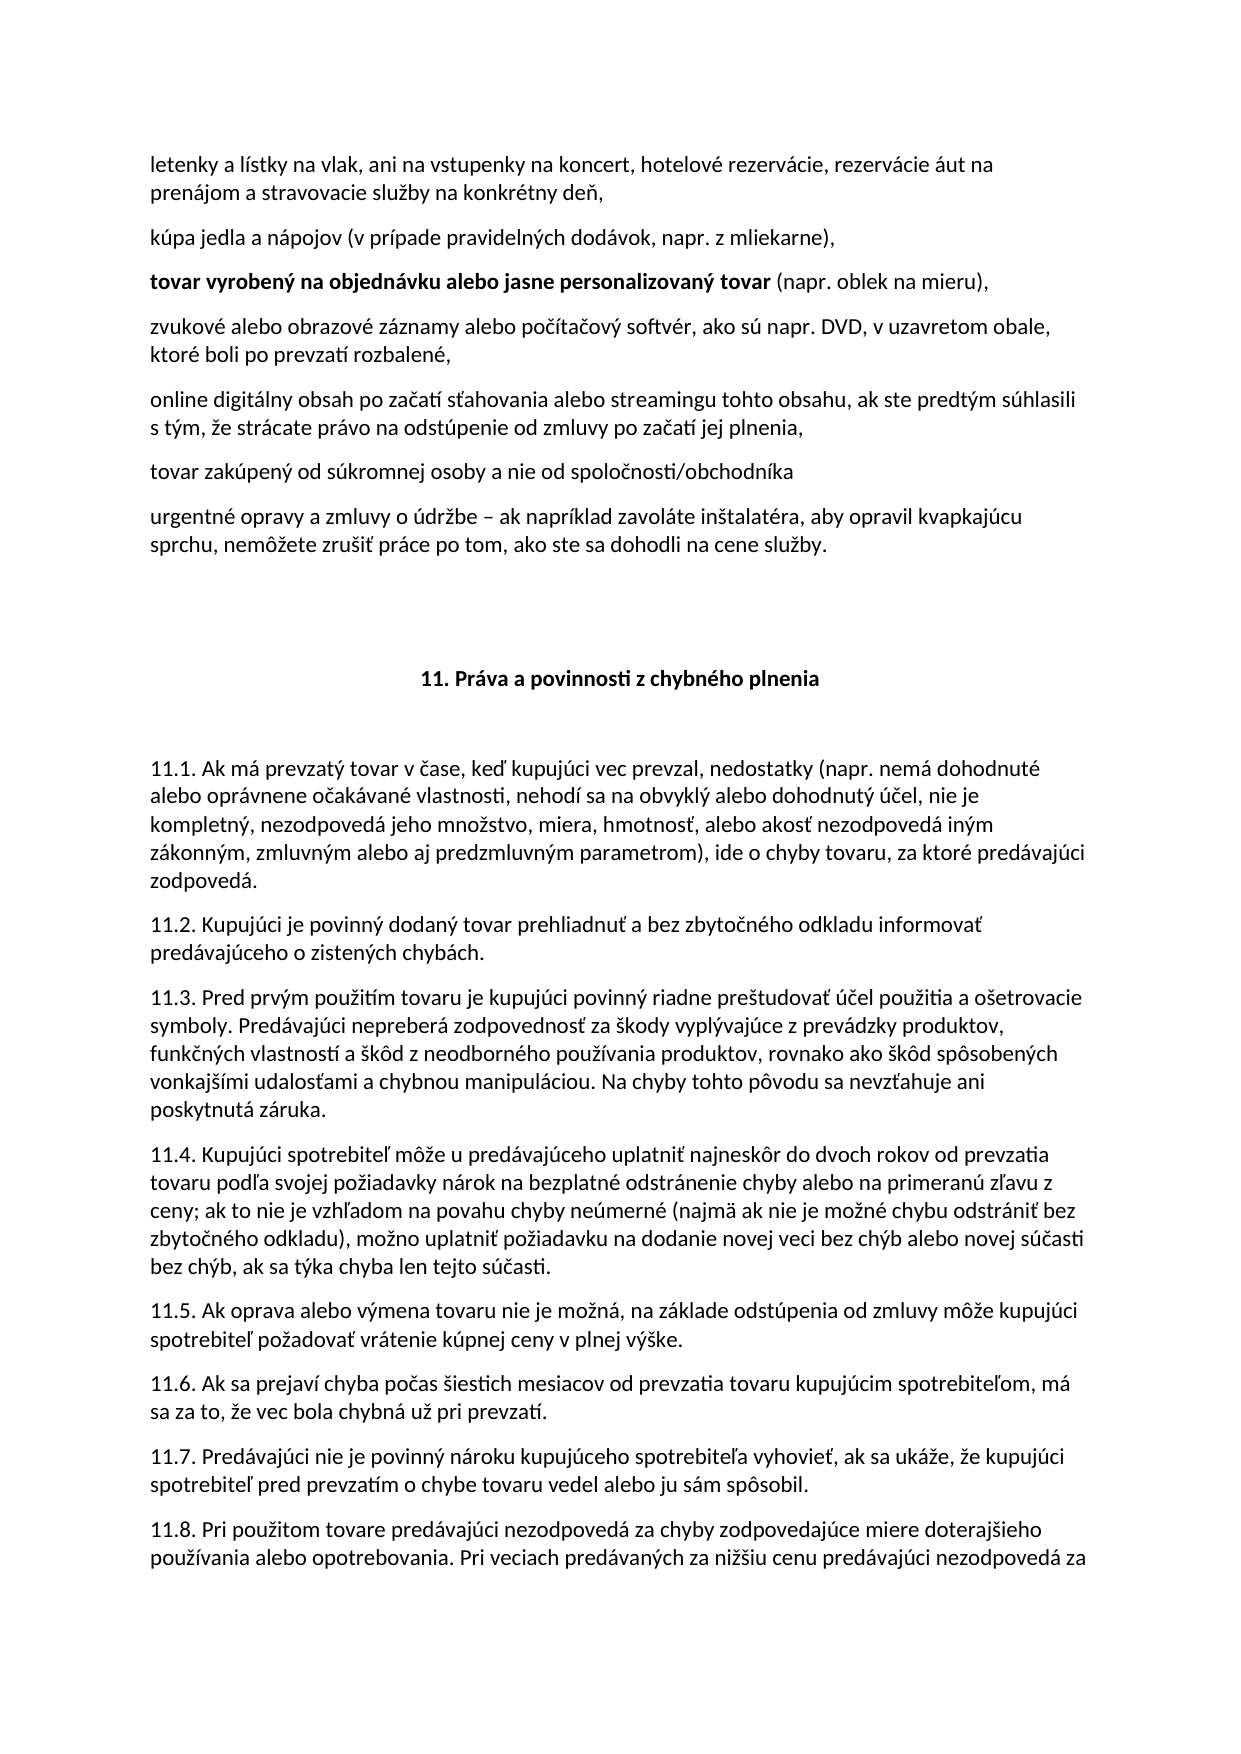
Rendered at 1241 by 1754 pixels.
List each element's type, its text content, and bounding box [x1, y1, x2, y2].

text 11. Práva a povinnosti z chybného plnenia [150, 664, 1090, 692]
text 11.3. Pred prvým použitím tovaru je kupujúci povinný riadne preštudovať účel použitia a ošetrovacie symboly. Predávajúci nepreberá zodpovednosť za škody vyplývajúce z prevádzky produktov, funkčných vlastností a škôd z neodborného používania produktov, rovnako ako škôd spôsobených vonkajšími udalosťami a chybnou manipuláciou. Na chyby tohto pôvodu sa nevzťahuje ani poskytnutá záruka. [150, 983, 1090, 1123]
text online digitálny obsah po začatí sťahovania alebo streamingu tohto obsahu, ak ste predtým súhlasili s tým, že strácate právo na odstúpenie od zmluvy po začatí jej plnenia, [150, 385, 1090, 441]
text tovar zakúpený od súkromnej osoby a nie od spoločnosti/obchodníka [150, 457, 1090, 486]
text 11.5. Ak oprava alebo výmena tovaru nie je možná, na základe odstúpenia od zmluvy môže kupujúci spotrebiteľ požadovať vrátenie kúpnej ceny v plnej výške. [150, 1297, 1090, 1353]
text 11.1. Ak má prevzatý tovar v čase, keď kupujúci vec prevzal, nedostatky (napr. nemá dohodnuté alebo oprávnene očakávané vlastnosti, nehodí sa na obvyklý alebo dohodnutý účel, nie je kompletný, nezodpovedá jeho množstvo, miera, hmotnosť, alebo akosť nezodpovedá iným zákonným, zmluvným alebo aj predzmluvným parametrom), ide o chyby tovaru, za ktoré predávajúci zodpovedá. [150, 754, 1090, 894]
text zvukové alebo obrazové záznamy alebo počítačový softvér, ako sú napr. DVD, v uzavretom obale, ktoré boli po prevzatí rozbalené, [150, 312, 1090, 368]
text 11.6. Ak sa prejaví chyba počas šiestich mesiacov od prevzatia tovaru kupujúcim spotrebiteľom, má sa za to, že vec bola chybná už pri prevzatí. [150, 1369, 1090, 1425]
text 11.7. Predávajúci nie je povinný nároku kupujúceho spotrebiteľa vyhovieť, ak sa ukáže, že kupujúci spotrebiteľ pred prevzatím o chybe tovaru vedel alebo ju sám spôsobil. [150, 1442, 1090, 1498]
text 11.2. Kupujúci je povinný dodaný tovar prehliadnuť a bez zbytočného odkladu informovať predávajúceho o zistených chybách. [150, 910, 1090, 966]
text urgentné opravy a zmluvy o údržbe – ak napríklad zavoláte inštalatéra, aby opravil kvapkajúcu sprchu, nemôžete zrušiť práce po tom, ako ste sa dohodli na cene služby. [150, 502, 1090, 558]
text kúpa jedla a nápojov (v prípade pravidelných dodávok, napr. z mliekarne), [150, 223, 1090, 251]
text tovar vyrobený na objednávku alebo jasne personalizovaný tovar (napr. oblek na mieru), [150, 267, 1090, 295]
text letenky a lístky na vlak, ani na vstupenky na koncert, hotelové rezervácie, rezervácie áut na prenájom a stravovacie služby na konkrétny deň, [150, 150, 1090, 206]
text 11.4. Kupujúci spotrebiteľ môže u predávajúceho uplatniť najneskôr do dvoch rokov od prevzatia tovaru podľa svojej požiadavky nárok na bezplatné odstránenie chyby alebo na primeranú zľavu z ceny; ak to nie je vzhľadom na povahu chyby neúmerné (najmä ak nie je možné chybu odstrániť bez zbytočného odkladu), možno uplatniť požiadavku na dodanie novej veci bez chýb alebo novej súčasti bez chýb, ak sa týka chyba len tejto súčasti. [150, 1140, 1090, 1280]
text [150, 1515, 1090, 1571]
